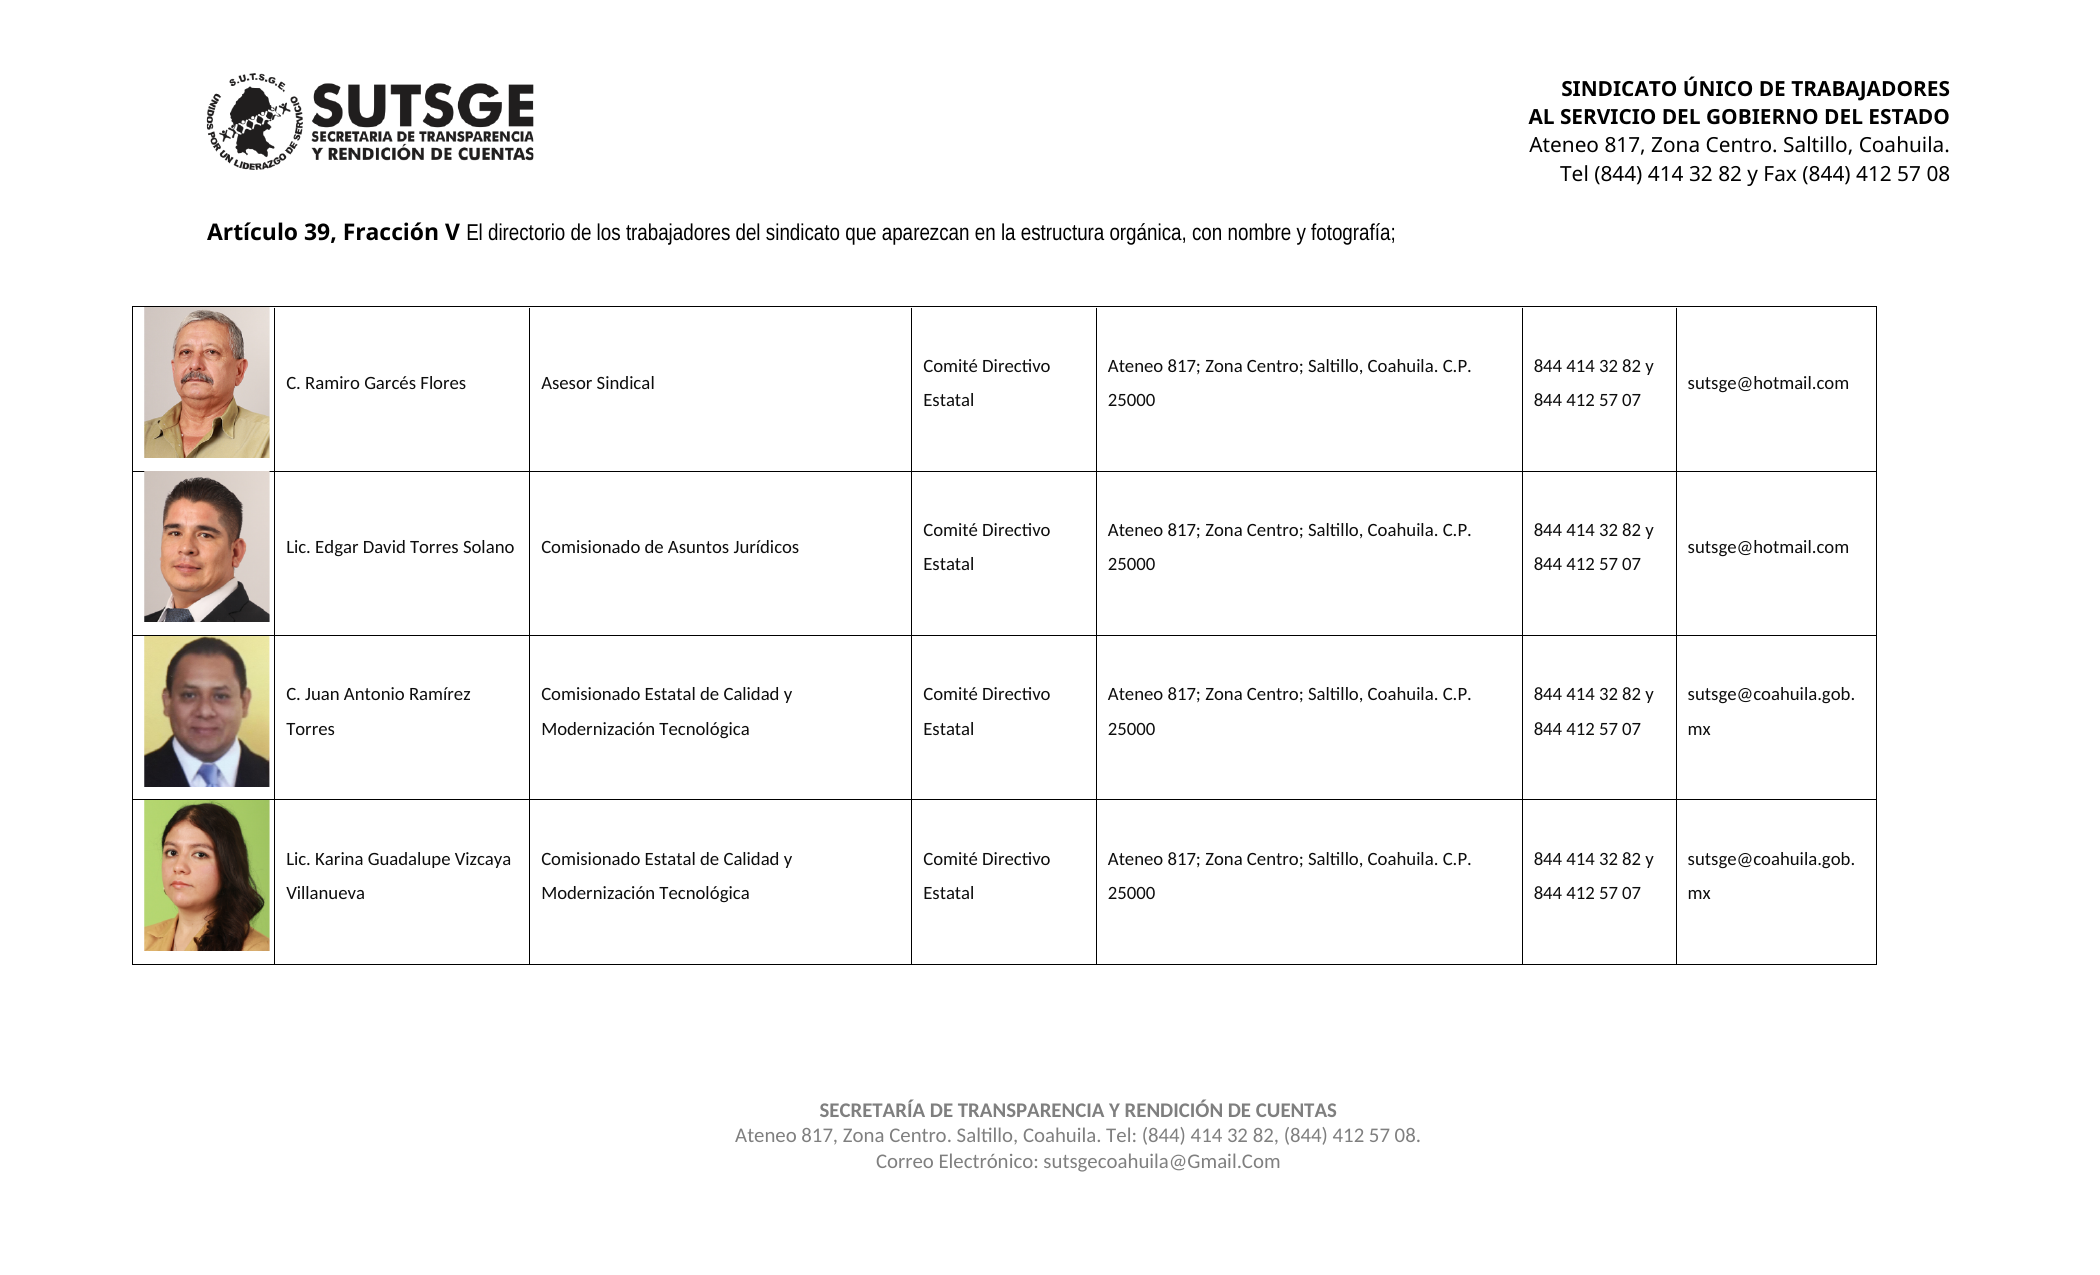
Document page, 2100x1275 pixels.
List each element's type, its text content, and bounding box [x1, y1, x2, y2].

table_cell Ateneo 817; Zona Centro; Saltillo, Coahuila. C.P. 25000 [1097, 800, 1522, 963]
table_cell Ateneo 817; Zona Centro; Saltillo, Coahuila. C.P. 25000 [1097, 472, 1522, 635]
table_cell [133, 307, 274, 471]
table_cell 844 414 32 82 y 844 412 57 07 [1523, 307, 1676, 471]
table_cell Lic. Edgar David Torres Solano [275, 472, 529, 635]
table_cell C. Juan Antonio Ramírez Torres [275, 636, 529, 799]
table_cell Comité Directivo Estatal [912, 636, 1096, 799]
picture [144, 307, 270, 458]
picture [144, 800, 270, 951]
table_cell [133, 636, 274, 799]
picture [144, 471, 270, 622]
table_cell Ateneo 817; Zona Centro; Saltillo, Coahuila. C.P. 25000 [1097, 307, 1522, 471]
table_cell sutsge@coahuila.gob.mx [1677, 800, 1876, 963]
table_cell Comisionado Estatal de Calidad y Modernización Tecnológica [530, 800, 911, 963]
table_cell sutsge@coahuila.gob.mx [1677, 636, 1876, 799]
table_cell [133, 472, 274, 635]
table_cell Comité Directivo Estatal [912, 472, 1096, 635]
table_cell Comisionado Estatal de Calidad y Modernización Tecnológica [530, 636, 911, 799]
table_cell Asesor Sindical [530, 307, 911, 471]
table_cell sutsge@hotmail.com [1677, 472, 1876, 635]
picture [144, 636, 270, 787]
table_cell C. Ramiro Garcés Flores [275, 307, 529, 471]
table_cell Ateneo 817; Zona Centro; Saltillo, Coahuila. C.P. 25000 [1097, 636, 1522, 799]
table_cell 844 414 32 82 y 844 412 57 07 [1523, 472, 1676, 635]
table_cell [133, 800, 274, 963]
picture [206, 73, 534, 170]
table_cell sutsge@hotmail.com [1677, 307, 1876, 471]
table_cell Comité Directivo Estatal [912, 800, 1096, 963]
table_cell 844 414 32 82 y 844 412 57 07 [1523, 800, 1676, 963]
table_cell Lic. Karina Guadalupe Vizcaya Villanueva [275, 800, 529, 963]
table_cell Comité Directivo Estatal [912, 307, 1096, 471]
table_cell 844 414 32 82 y 844 412 57 07 [1523, 636, 1676, 799]
table_cell Comisionado de Asuntos Jurídicos [530, 472, 911, 635]
